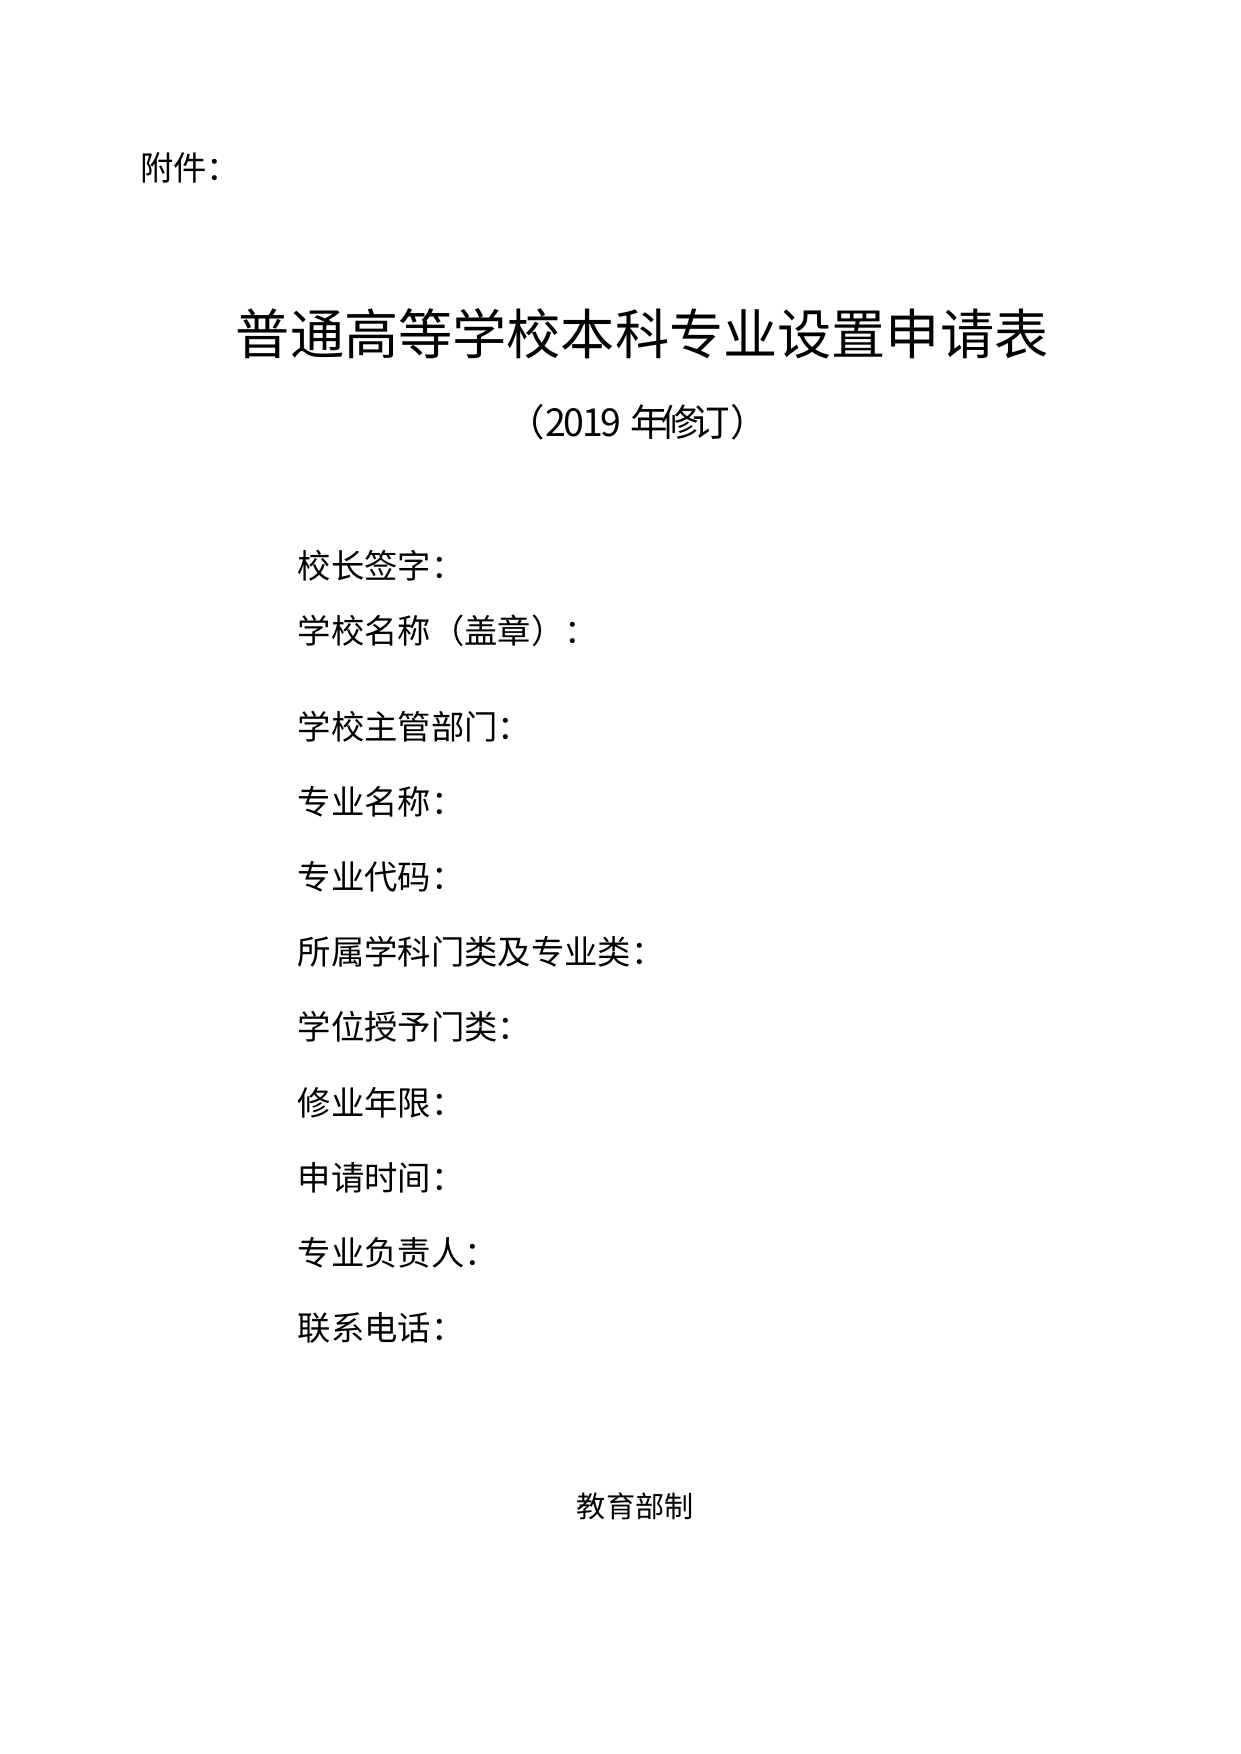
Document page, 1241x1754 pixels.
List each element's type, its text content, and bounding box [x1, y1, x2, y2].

text （2019 年修订） [224, 393, 1050, 447]
text 学位授予门类： [297, 1001, 739, 1049]
text 学校名称（盖章）： [298, 605, 1173, 653]
text 修业年限： [298, 1076, 523, 1124]
text 校长签字： [298, 540, 1171, 588]
text 普通高等学校本科专业设置申请表 [233, 292, 1050, 370]
text 专业名称： [298, 779, 1171, 824]
text 专业负责人： 联系电话： [298, 1227, 523, 1350]
text 教育部制 [220, 1483, 1050, 1526]
text 专业代码： [298, 851, 1171, 899]
text 申请时间： [298, 1152, 523, 1200]
text 所属学科门类及专业类： [298, 926, 739, 974]
text 学校主管部门： [298, 701, 1173, 749]
text 附件： [140, 142, 1171, 190]
